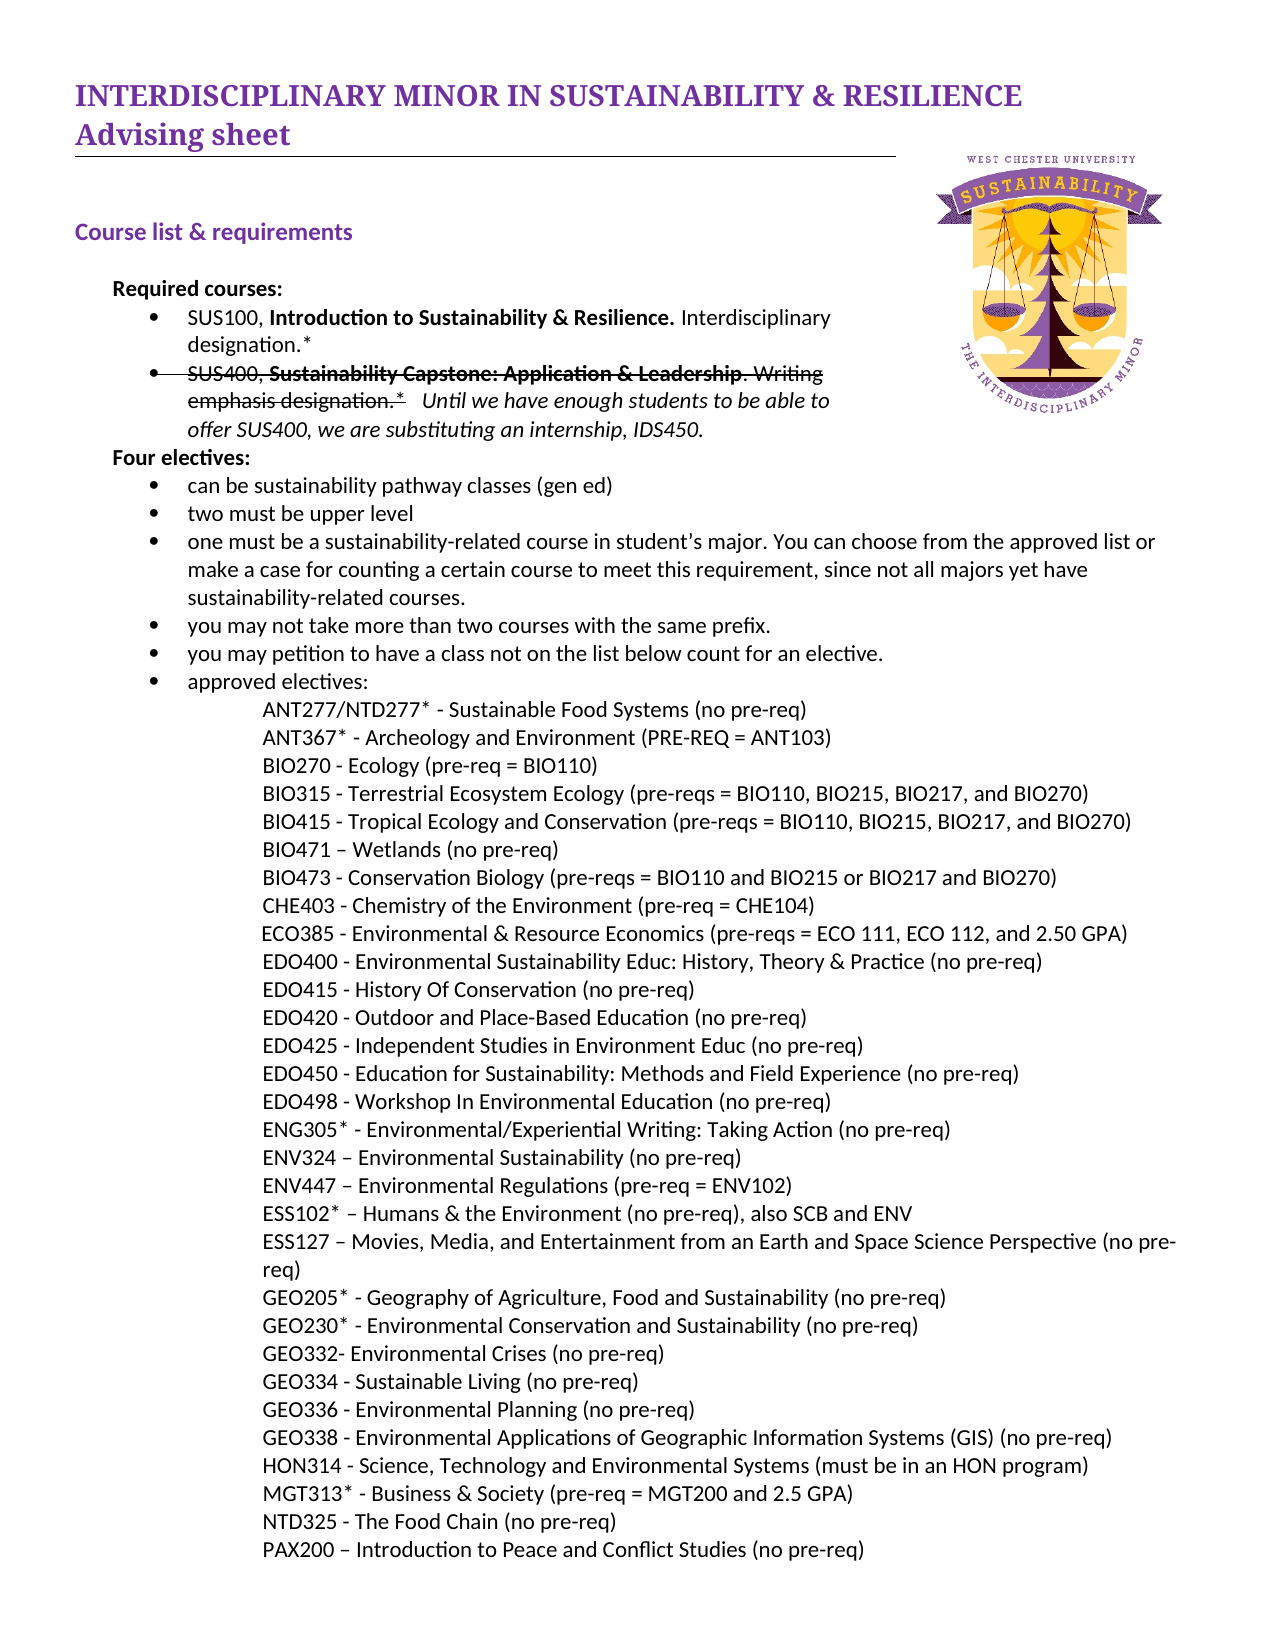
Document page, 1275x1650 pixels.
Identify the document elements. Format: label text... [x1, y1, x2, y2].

text ESS102* – Humans & the Environment (no pre-req), also SCB and ENV [262, 1199, 1200, 1227]
list you may petition to have a class not on the list below count for an elective. [150, 639, 1200, 667]
text INTERDISCIPLINARY MINOR IN SUSTAINABILITY & RESILIENCE [75, 75, 1200, 115]
text MGT313* - Business & Society (pre-req = MGT200 and 2.5 GPA) [262, 1479, 1200, 1507]
text HON314 - Science, Technology and Environmental Systems (must be in an HON program) [262, 1451, 1200, 1479]
text ENG305* - Environmental/Experiential Writing: Taking Action (no pre-req) [262, 1115, 1200, 1143]
list can be sustainability pathway classes (gen ed) [150, 471, 1200, 499]
text EDO420 - Outdoor and Place-Based Education (no pre-req) EDO425 - Independent Studies in Environment Educ (no pre-req) [262, 1003, 1200, 1059]
text ECO385 - Environmental & Resource Economics (pre-reqs = ECO 111, ECO 112, and 2.50 GPA) [225, 919, 1200, 947]
text ENV324 – Environmental Sustainability (no pre-req) [262, 1143, 1200, 1171]
text Advising sheet [75, 115, 1200, 156]
text ESS127 – Movies, Media, and Entertainment from an Earth and Space Science Perspective (no pre-req) [262, 1227, 1200, 1283]
text GEO230* - Environmental Conservation and Sustainability (no pre-req) [262, 1311, 1200, 1339]
text BIO315 - Terrestrial Ecosystem Ecology (pre-reqs = BIO110, BIO215, BIO217, and BIO270) [262, 779, 1200, 807]
text EDO400 - Environmental Sustainability Educ: History, Theory & Practice (no pre-req) [262, 947, 1200, 975]
text EDO450 - Education for Sustainability: Methods and Field Experience (no pre-req) [262, 1059, 1200, 1087]
text Required courses: [112, 274, 894, 303]
text ANT367* - Archeology and Environment (PRE-REQ = ANT103) [262, 723, 1200, 751]
text EDO498 - Workshop In Environmental Education (no pre-req) [262, 1087, 1200, 1115]
text GEO338 - Environmental Applications of Geographic Information Systems (GIS) (no pre-req) [262, 1423, 1200, 1451]
list approved electives: [150, 667, 1200, 695]
text BIO415 - Tropical Ecology and Conservation (pre-reqs = BIO110, BIO215, BIO217, and BIO270) [262, 807, 1200, 835]
list you may not take more than two courses with the same prefix. [150, 611, 1200, 639]
text GEO332- Environmental Crises (no pre-req) [262, 1339, 1200, 1367]
text EDO415 - History Of Conservation (no pre-req) [262, 975, 1200, 1003]
text BIO471 – Wetlands (no pre-req) [262, 835, 1200, 863]
text GEO334 - Sustainable Living (no pre-req) [262, 1367, 1200, 1395]
text NTD325 - The Food Chain (no pre-req) [262, 1507, 1200, 1536]
text ENV447 – Environmental Regulations (pre-req = ENV102) [262, 1171, 1200, 1199]
text Four electives: [112, 443, 1200, 471]
list SUS100, Introduction to Sustainability & Resilience. Interdisciplinary designation.* [150, 303, 894, 359]
text ANT277/NTD277* - Sustainable Food Systems (no pre-req) [262, 695, 1200, 723]
text GEO336 - Environmental Planning (no pre-req) [262, 1395, 1200, 1423]
list one must be a sustainability-related course in student’s major. You can choose from the approved list or make a case for counting a certain course to meet this requirement, since not all majors yet have sustainability-related courses. [150, 527, 1200, 611]
text Course list & requirements [75, 216, 894, 247]
text BIO270 - Ecology (pre-req = BIO110) [262, 751, 1200, 779]
text CHE403 - Chemistry of the Environment (pre-req = CHE104) [262, 891, 1200, 919]
text GEO205* - Geography of Agriculture, Food and Sustainability (no pre-req) [262, 1283, 1200, 1311]
list SUS400, Sustainability Capstone: Application & Leadership. Writing emphasis designation.* Until we have enough students to be able to offer SUS400, we are substituting an internship, IDS450. [150, 359, 1200, 443]
picture [894, 129, 1200, 435]
text PAX200 – Introduction to Peace and Conflict Studies (no pre-req) [262, 1536, 1200, 1563]
text BIO473 - Conservation Biology (pre-reqs = BIO110 and BIO215 or BIO217 and BIO270) [262, 863, 1200, 891]
list two must be upper level [150, 499, 1200, 527]
